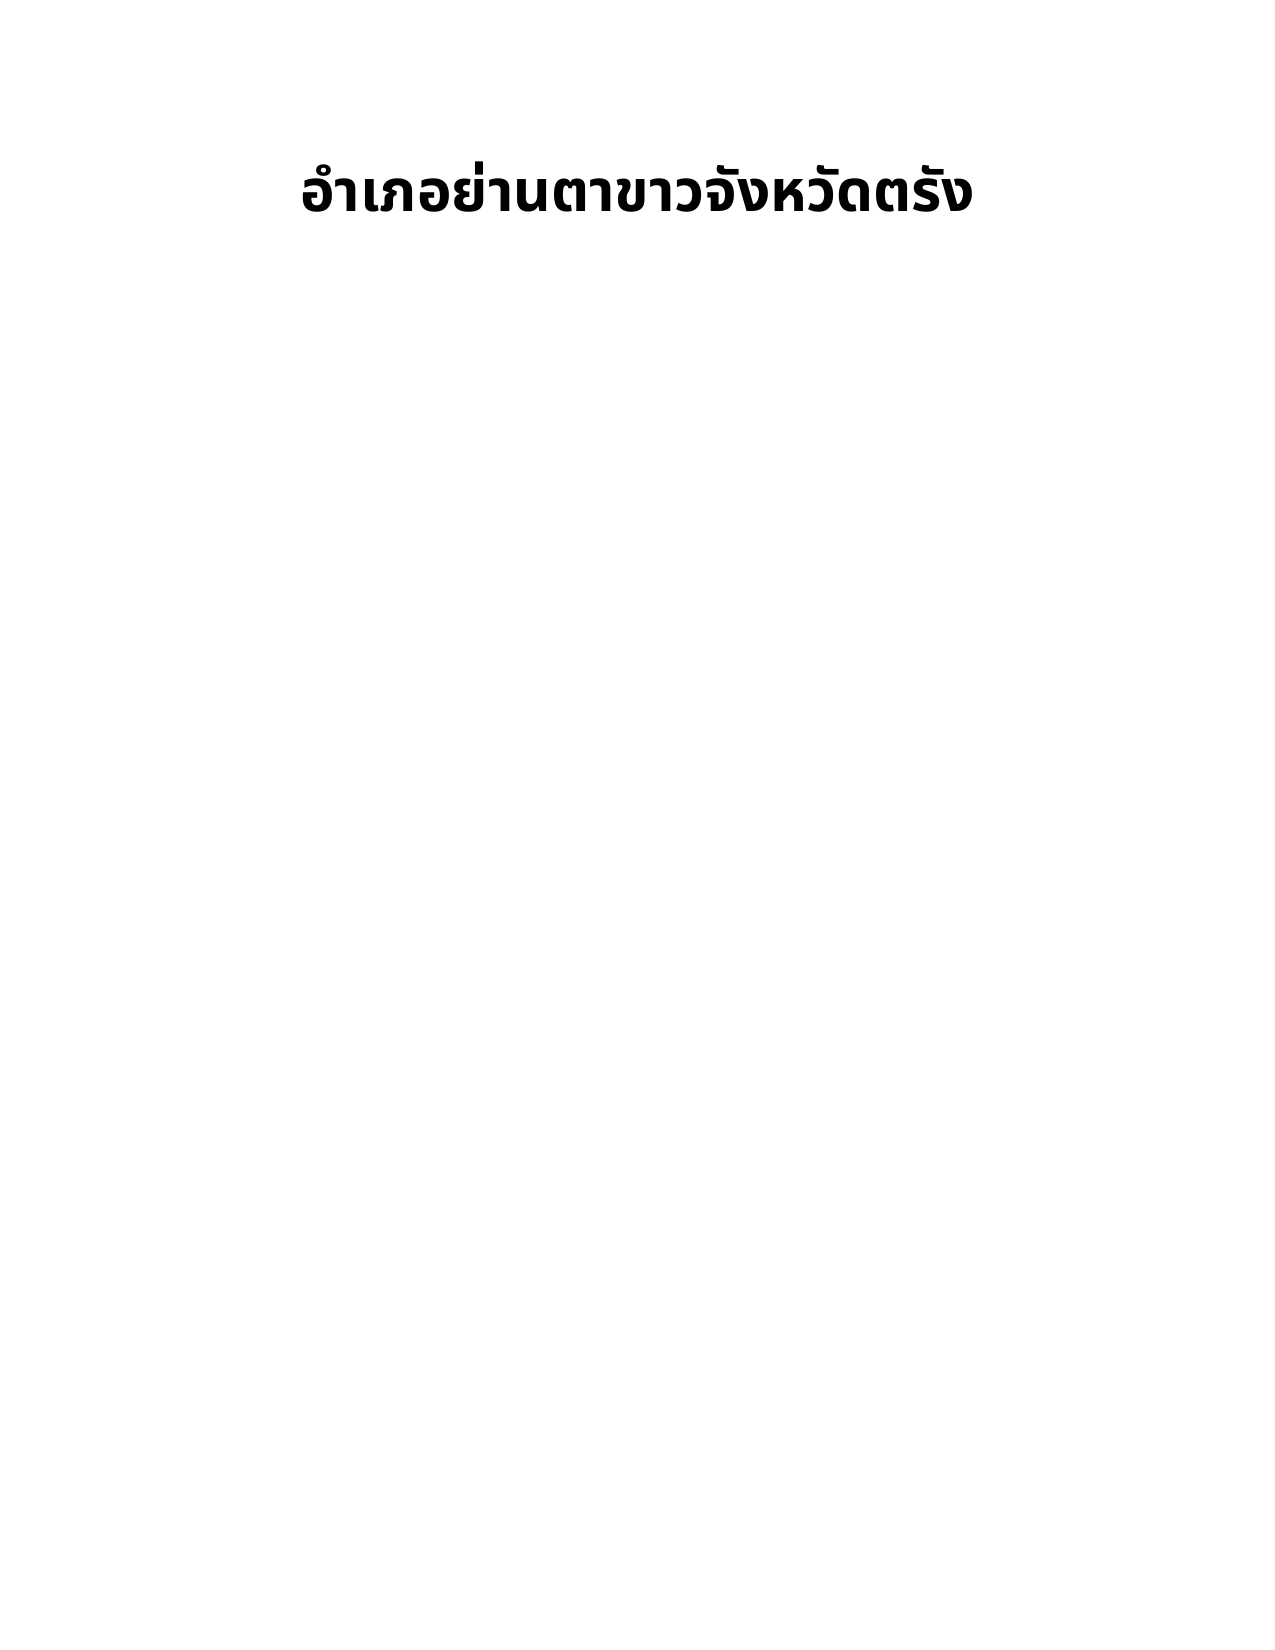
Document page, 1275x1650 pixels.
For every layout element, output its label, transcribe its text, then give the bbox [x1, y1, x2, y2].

text อำเภอย่านตาขาวจังหวัดตรัง [112, 150, 1162, 238]
